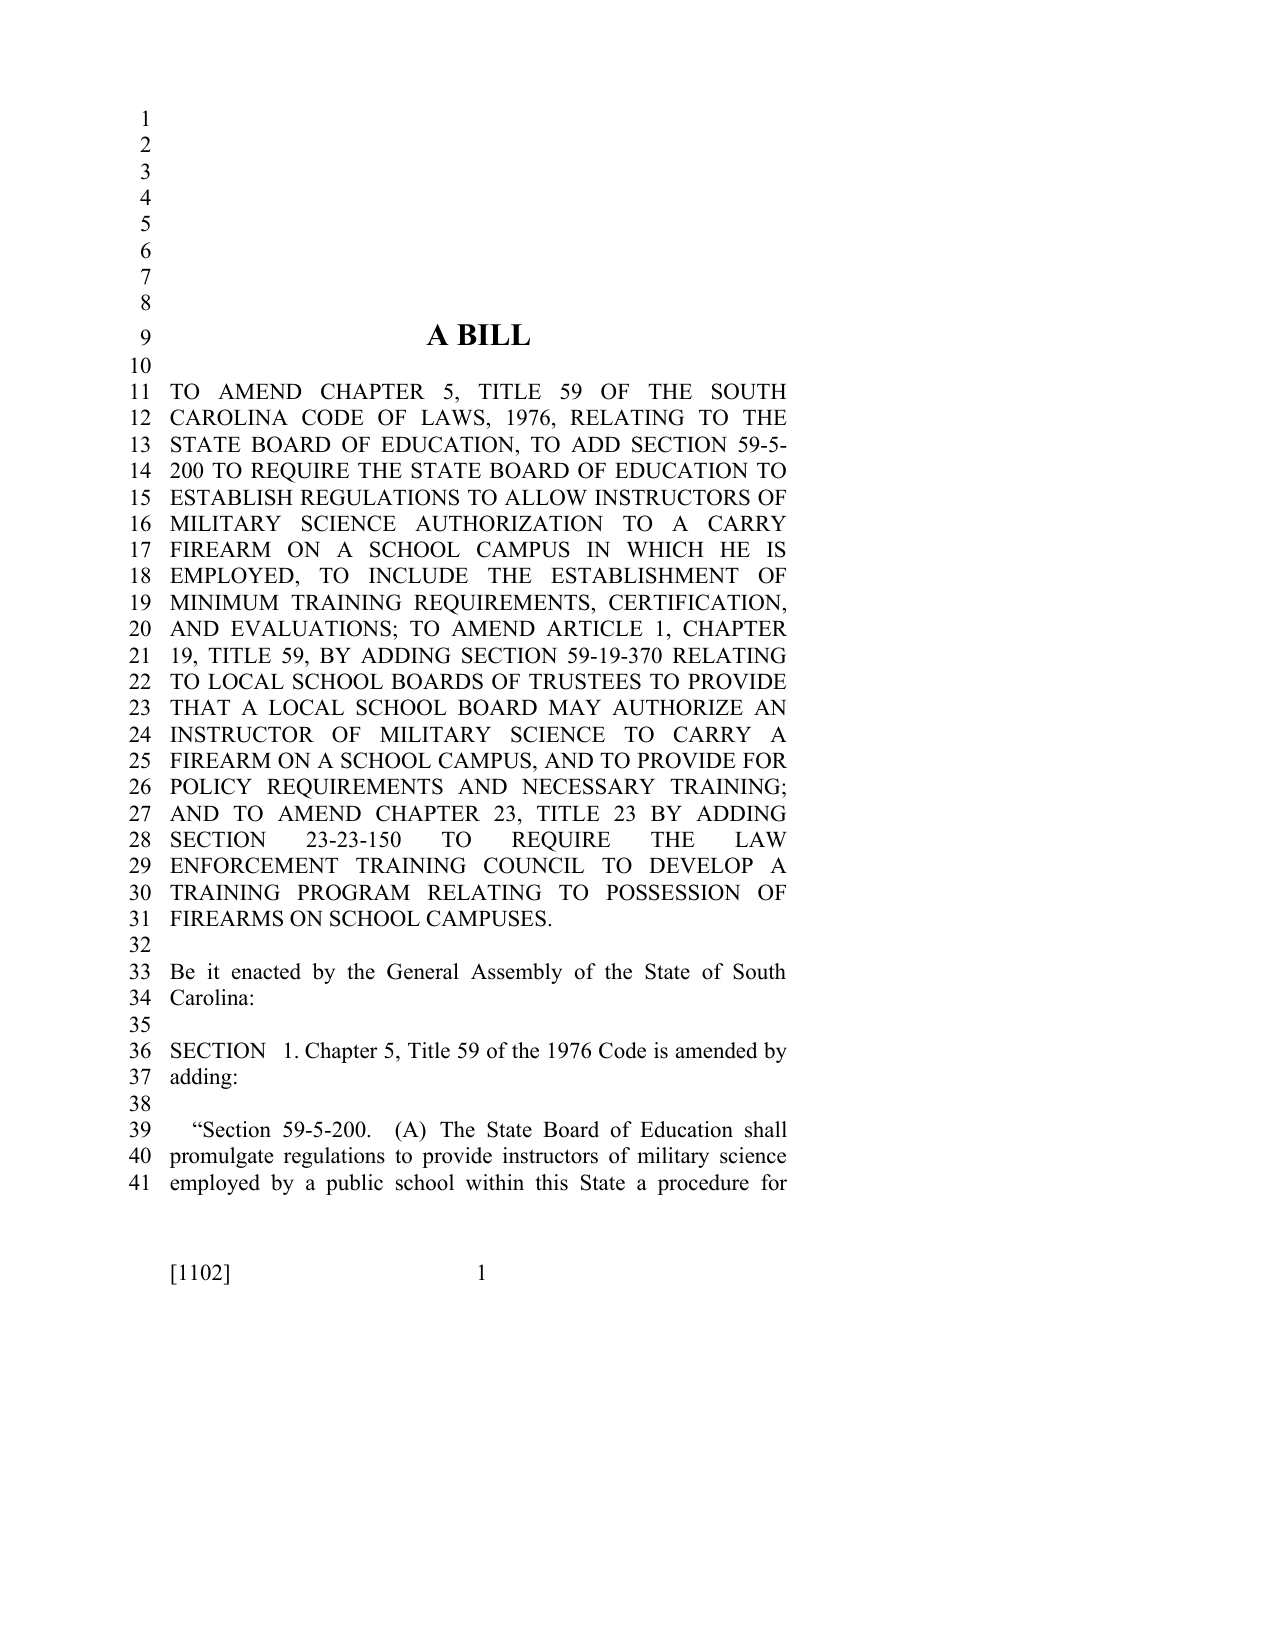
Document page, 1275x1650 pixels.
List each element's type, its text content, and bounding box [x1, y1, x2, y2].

text A BILL [169, 316, 787, 352]
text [169, 1116, 787, 1195]
text TO AMEND CHAPTER 5, TITLE 59 OF THE SOUTH CAROLINA CODE OF LAWS, 1976, RELATING TO THE STATE BOARD OF EDUCATION, TO ADD SECTION 59-5-200 TO REQUIRE THE STATE BOARD OF EDUCATION TO ESTABLISH REGULATIONS TO ALLOW INSTRUCTORS OF MILITARY SCIENCE AUTHORIZATION TO A CARRY FIREARM ON A SCHOOL CAMPUS IN WHICH HE IS EMPLOYED, TO INCLUDE THE ESTABLISHMENT OF MINIMUM TRAINING REQUIREMENTS, CERTIFICATION, AND EVALUATIONS; TO AMEND ARTICLE 1, CHAPTER 19, TITLE 59, BY ADDING SECTION 59-19-370 RELATING TO LOCAL SCHOOL BOARDS OF TRUSTEES TO PROVIDE THAT A LOCAL SCHOOL BOARD MAY AUTHORIZE AN INSTRUCTOR OF MILITARY SCIENCE TO CARRY A FIREARM ON A SCHOOL CAMPUS, AND TO PROVIDE FOR POLICY REQUIREMENTS AND NECESSARY TRAINING; AND TO AMEND CHAPTER 23, TITLE 23 BY ADDING SECTION 23-23-150 TO REQUIRE THE LAW ENFORCEMENT TRAINING COUNCIL TO DEVELOP A TRAINING PROGRAM RELATING TO POSSESSION OF FIREARMS ON SCHOOL CAMPUSES. [169, 378, 787, 932]
text SECTION 1. Chapter 5, Title 59 of the 1976 Code is amended by adding: [169, 1037, 787, 1090]
text Be it enacted by the General Assembly of the State of South Carolina: [169, 958, 787, 1011]
